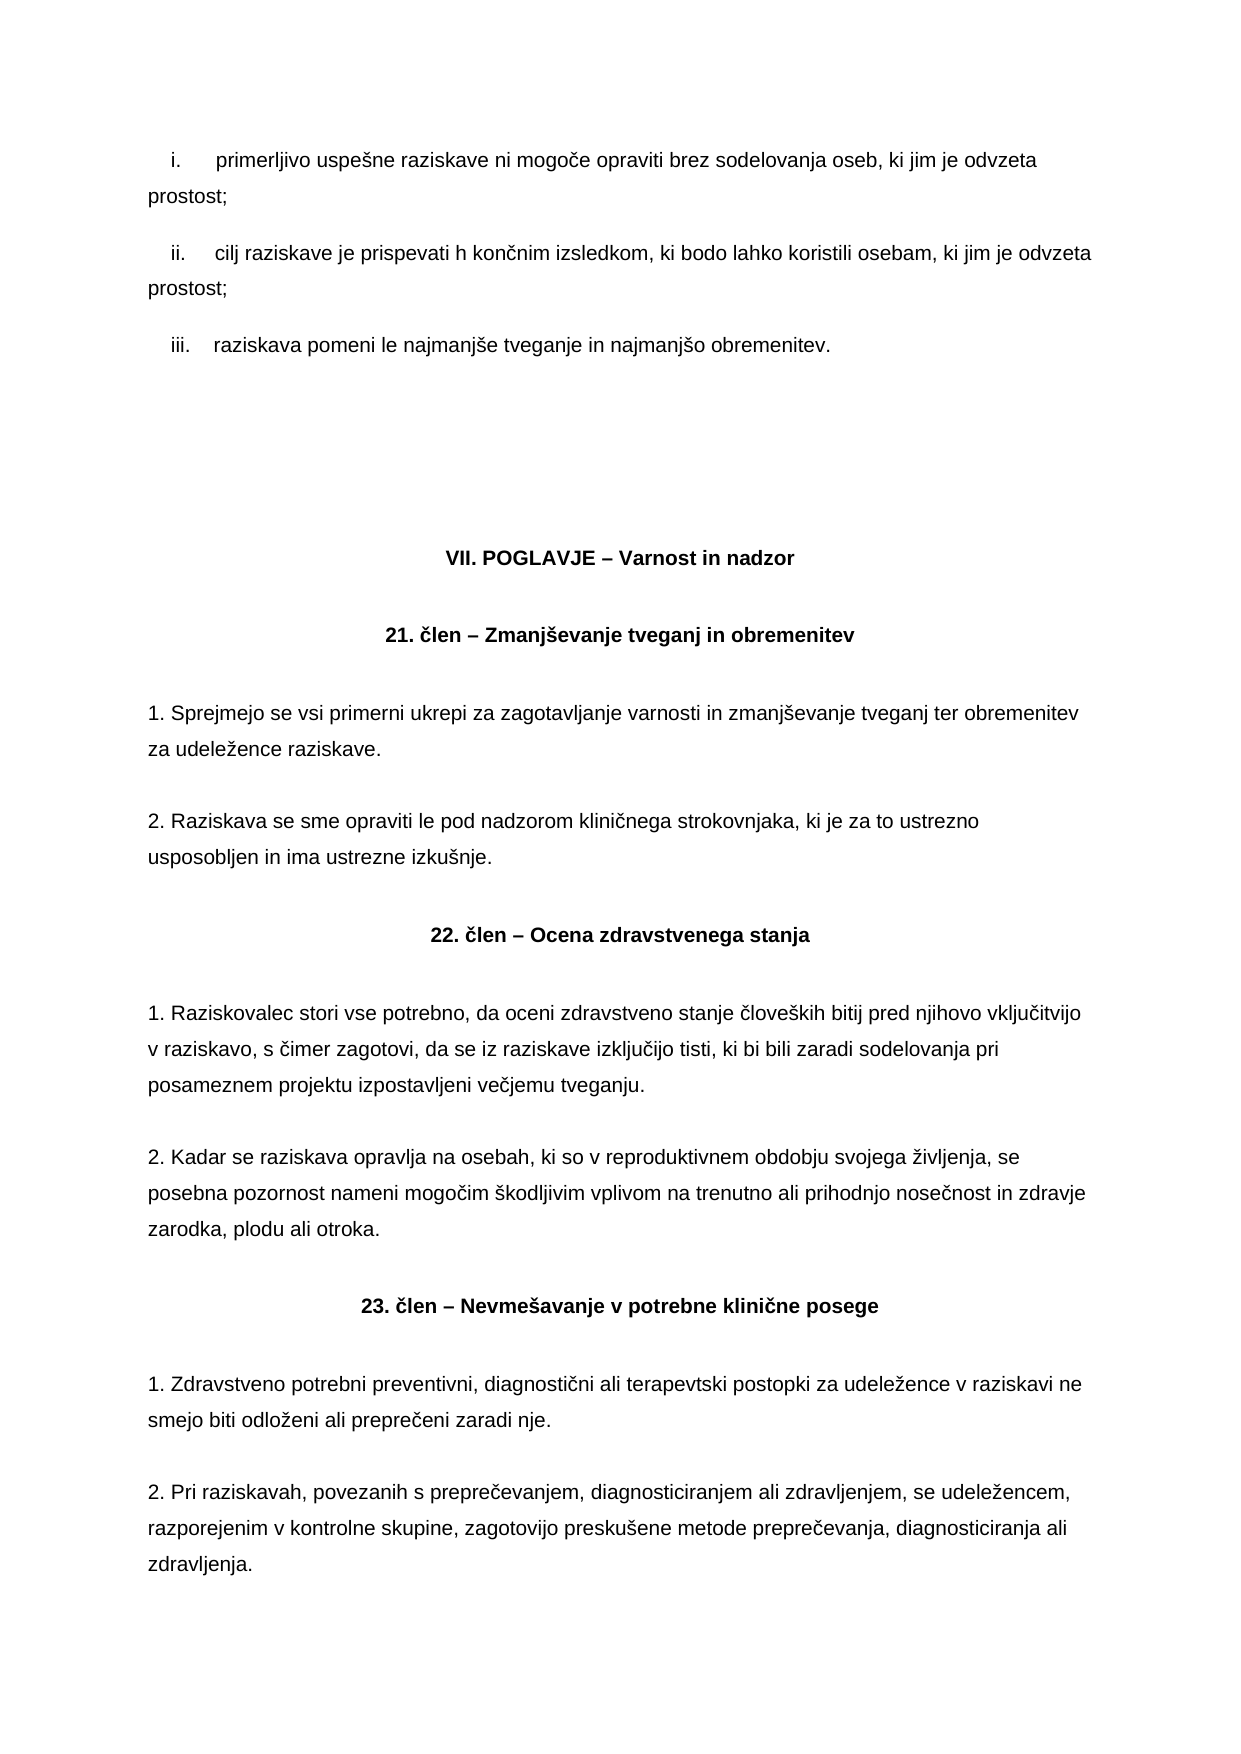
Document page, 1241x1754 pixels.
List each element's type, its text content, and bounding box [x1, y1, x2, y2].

text 2. Raziskava se sme opraviti le pod nadzorom kliničnega strokovnjaka, ki je za to ustrezno usposobljen in ima ustrezne izkušnje. [148, 773, 1093, 869]
text 1. Raziskovalec stori vse potrebno, da oceni zdravstveno stanje človeških bitij pred njihovo vključitvijo v raziskavo, s čimer zagotovi, da se iz raziskave izključijo tisti, ki bi bili zaradi sodelovanja pri posameznem projektu izpostavljeni večjemu tveganju. [148, 1001, 1093, 1097]
text i. primerljivo uspešne raziskave ni mogoče opraviti brez sodelovanja oseb, ki jim je odvzeta prostost; [148, 148, 1093, 207]
text 1. Zdravstveno potrebni preventivni, diagnostični ali terapevtski postopki za udeležence v raziskavi ne smejo biti odloženi ali preprečeni zaradi nje. [148, 1372, 1093, 1432]
text iii. raziskava pomeni le najmanjše tveganje in najmanjšo obremenitev. [148, 333, 1093, 357]
text 21. člen – Zmanjševanje tveganj in obremenitev [148, 623, 1093, 647]
text 1. Sprejmejo se vsi primerni ukrepi za zagotavljanje varnosti in zmanjševanje tveganj ter obremenitev za udeležence raziskave. [148, 701, 1093, 761]
text 23. člen – Nevmešavanje v potrebne klinične posege [148, 1294, 1093, 1318]
text ii. cilj raziskave je prispevati h končnim izsledkom, ki bodo lahko koristili osebam, ki jim je odvzeta prostost; [148, 240, 1093, 300]
text VII. POGLAVJE – Varnost in nadzor [148, 545, 1093, 569]
text 2. Kadar se raziskava opravlja na osebah, ki so v reproduktivnem obdobju svojega življenja, se posebna pozornost nameni mogočim škodljivim vplivom na trenutno ali prihodnjo nosečnost in zdravje zarodka, plodu ali otroka. [148, 1108, 1093, 1240]
text 2. Pri raziskavah, povezanih s preprečevanjem, diagnosticiranjem ali zdravljenjem, se udeležencem, razporejenim v kontrolne skupine, zagotovijo preskušene metode preprečevanja, diagnosticiranja ali zdravljenja. [148, 1444, 1093, 1576]
text 22. člen – Ocena zdravstvenega stanja [148, 923, 1093, 947]
